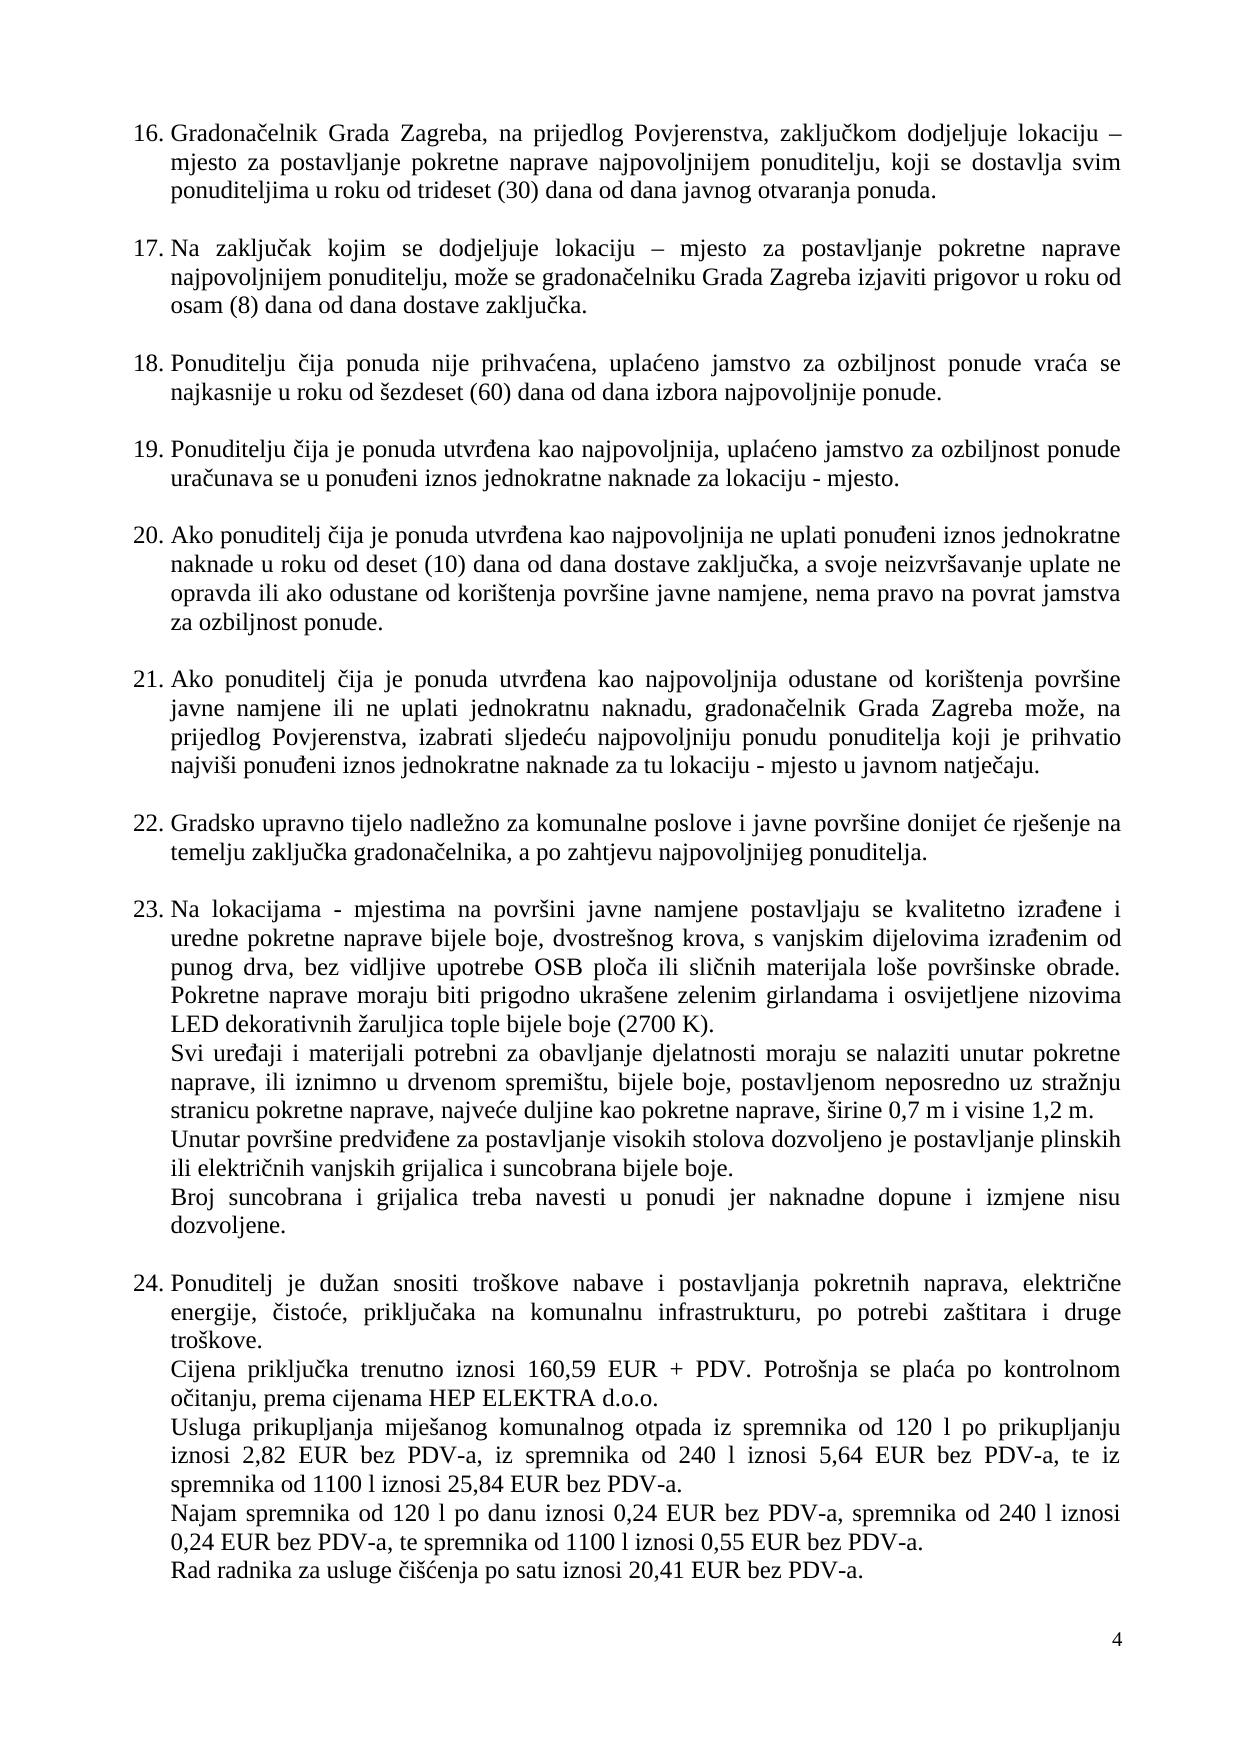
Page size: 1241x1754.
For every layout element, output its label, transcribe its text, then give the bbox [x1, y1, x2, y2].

list Ponuditelju čija ponuda nije prihvaćena, uplaćeno jamstvo za ozbiljnost ponude vraća se najkasnije u roku od šezdeset (60) dana od dana izbora najpovoljnije ponude. [133, 348, 1122, 406]
list Gradsko upravno tijelo nadležno za komunalne poslove i javne površine donijet će rješenje na temelju zaključka gradonačelnika, a po zahtjevu najpovoljnijeg ponuditelja. [133, 808, 1122, 866]
list Svi uređaji i materijali potrebni za obavljanje djelatnosti moraju se nalaziti unutar pokretne naprave, ili iznimno u drvenom spremištu, bijele boje, postavljenom neposredno uz stražnju stranicu pokretne naprave, najveće duljine kao pokretne naprave, širine 0,7 m i visine 1,2 m. [170, 1038, 1122, 1124]
list Cijena priključka trenutno iznosi 160,59 EUR + PDV. Potrošnja se plaća po kontrolnom očitanju, prema cijenama HEP ELEKTRA d.o.o. [170, 1354, 1122, 1412]
list Gradonačelnik Grada Zagreba, na prijedlog Povjerenstva, zaključkom dodjeljuje lokaciju – mjesto za postavljanje pokretne naprave najpovoljnijem ponuditelju, koji se dostavlja svim ponuditeljima u roku od trideset (30) dana od dana javnog otvaranja ponuda. [133, 118, 1122, 204]
list Ponuditelj je dužan snositi troškove nabave i postavljanja pokretnih naprava, električne energije, čistoće, priključaka na komunalnu infrastrukturu, po potrebi zaštitara i druge troškove. [133, 1268, 1122, 1354]
list Rad radnika za usluge čišćenja po satu iznosi 20,41 EUR bez PDV-a. [170, 1556, 1122, 1584]
list Unutar površine predviđene za postavljanje visokih stolova dozvoljeno je postavljanje plinskih ili električnih vanjskih grijalica i suncobrana bijele boje. [170, 1124, 1122, 1182]
list Ako ponuditelj čija je ponuda utvrđena kao najpovoljnija odustane od korištenja površine javne namjene ili ne uplati jednokratnu naknadu, gradonačelnik Grada Zagreba može, na prijedlog Povjerenstva, izabrati sljedeću najpovoljniju ponudu ponuditelja koji je prihvatio najviši ponuđeni iznos jednokratne naknade za tu lokaciju - mjesto u javnom natječaju. [133, 664, 1122, 779]
list Broj suncobrana i grijalica treba navesti u ponudi jer naknadne dopune i izmjene nisu dozvoljene. [170, 1182, 1122, 1239]
list Na zaključak kojim se dodjeljuje lokaciju – mjesto za postavljanje pokretne naprave najpovoljnijem ponuditelju, može se gradonačelniku Grada Zagreba izjaviti prigovor u roku od osam (8) dana od dana dostave zaključka. [133, 233, 1122, 319]
list Usluga prikupljanja miješanog komunalnog otpada iz spremnika od 120 l po prikupljanju iznosi 2,82 EUR bez PDV-a, iz spremnika od 240 l iznosi 5,64 EUR bez PDV-a, te iz spremnika od 1100 l iznosi 25,84 EUR bez PDV-a. [170, 1412, 1122, 1498]
list Najam spremnika od 120 l po danu iznosi 0,24 EUR bez PDV-a, spremnika od 240 l iznosi 0,24 EUR bez PDV-a, te spremnika od 1100 l iznosi 0,55 EUR bez PDV-a. [170, 1498, 1122, 1556]
list Ako ponuditelj čija je ponuda utvrđena kao najpovoljnija ne uplati ponuđeni iznos jednokratne naknade u roku od deset (10) dana od dana dostave zaključka, a svoje neizvršavanje uplate ne opravda ili ako odustane od korištenja površine javne namjene, nema pravo na povrat jamstva za ozbiljnost ponude. [133, 521, 1122, 636]
list Ponuditelju čija je ponuda utvrđena kao najpovoljnija, uplaćeno jamstvo za ozbiljnost ponude uračunava se u ponuđeni iznos jednokratne naknade za lokaciju - mjesto. [133, 434, 1122, 492]
list Na lokacijama - mjestima na površini javne namjene postavljaju se kvalitetno izrađene i uredne pokretne naprave bijele boje, dvostrešnog krova, s vanjskim dijelovima izrađenim od punog drva, bez vidljive upotrebe OSB ploča ili sličnih materijala loše površinske obrade. Pokretne naprave moraju biti prigodno ukrašene zelenim girlandama i osvijetljene nizovima LED dekorativnih žaruljica tople bijele boje (2700 K). [133, 894, 1122, 1038]
